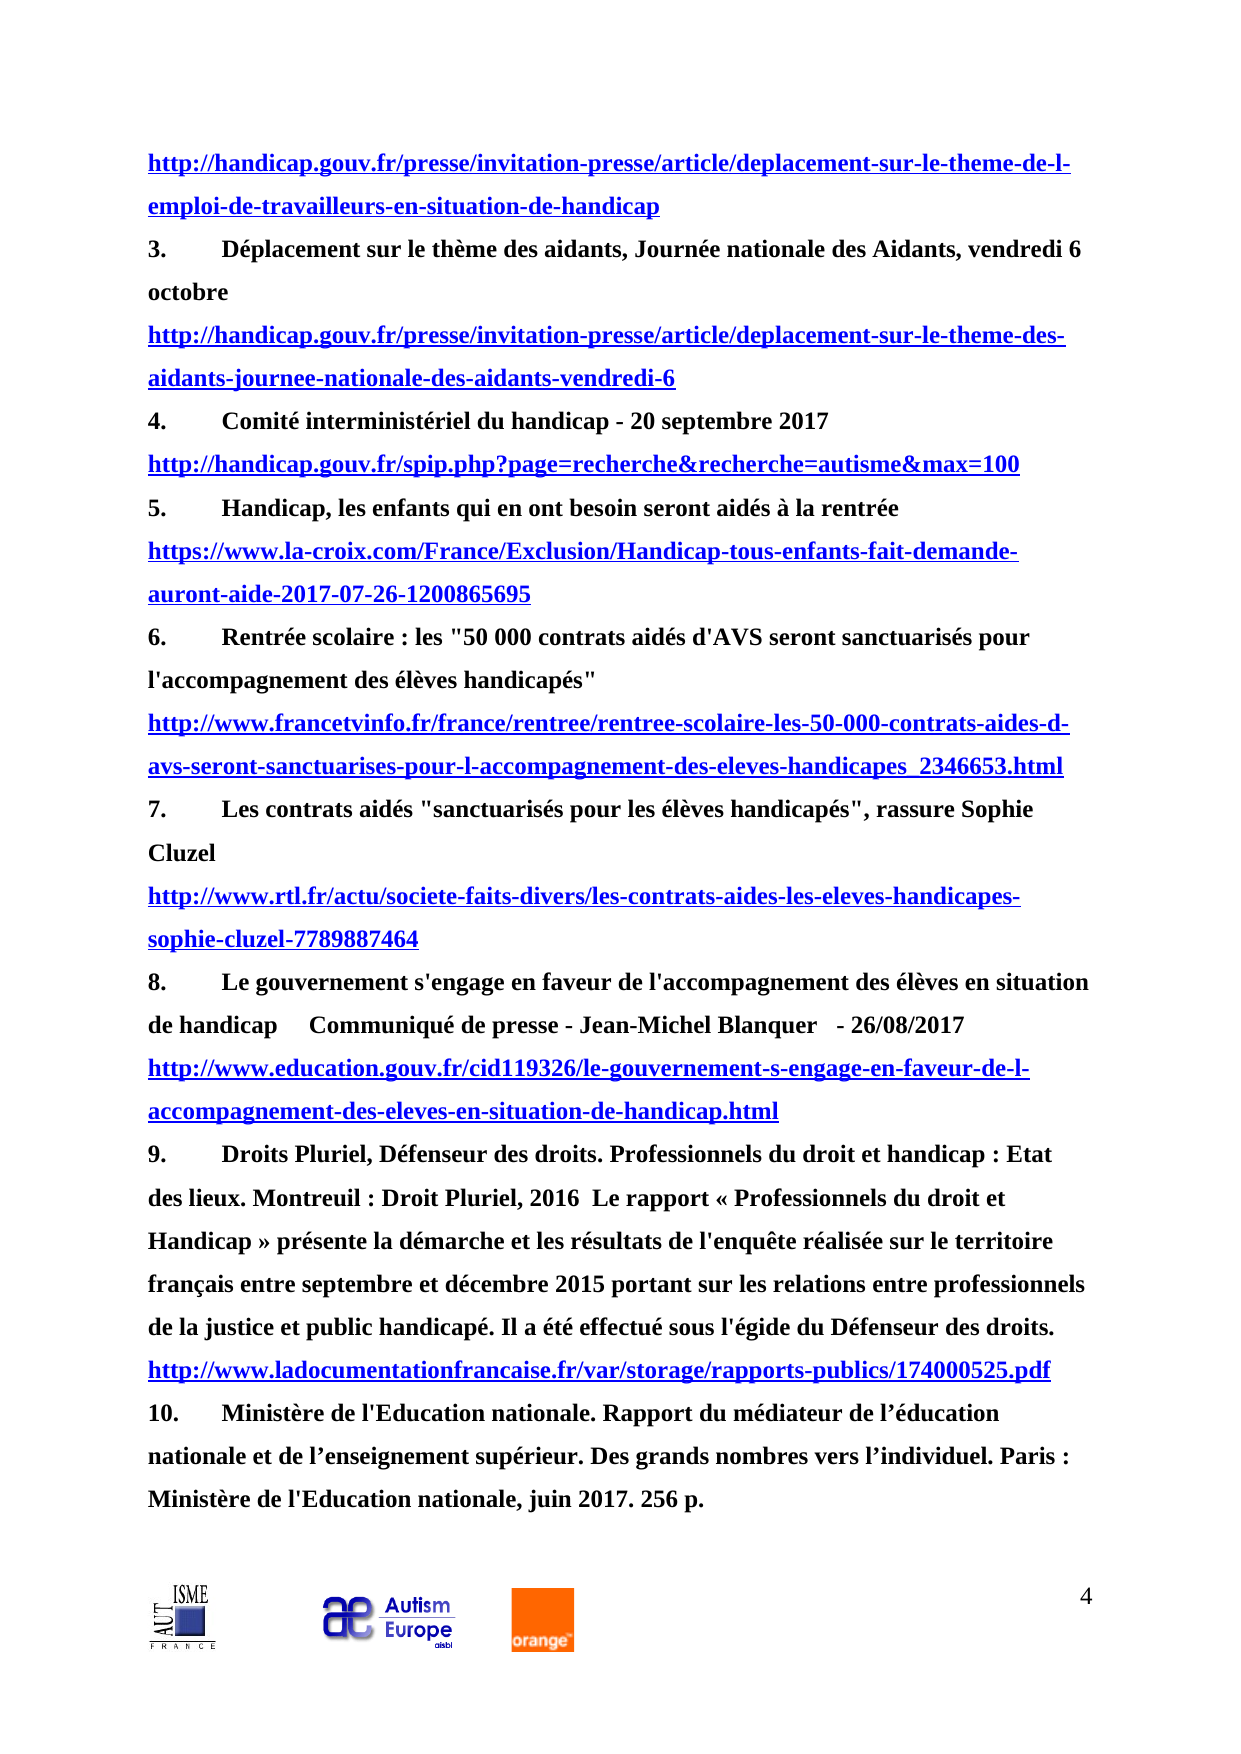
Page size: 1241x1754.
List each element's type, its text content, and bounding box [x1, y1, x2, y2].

list Déplacement sur le thème des aidants, Journée nationale des Aidants, vendredi 6 octobre [148, 234, 1093, 306]
list Ministère de l'Education nationale. Rapport du médiateur de l’éducation nationale et de l’enseignement supérieur. Des grands nombres vers l’individuel. Paris : Ministère de l'Education nationale, juin 2017. 256 p. [148, 1398, 1093, 1513]
picture [316, 1581, 456, 1652]
text http://www.ladocumentationfrancaise.fr/var/storage/rapports-publics/174000525.pdf [148, 1355, 1093, 1384]
list Le gouvernement s'engage en faveur de l'accompagnement des élèves en situation de handicap Communiqué de presse - Jean-Michel Blanquer - 26/08/2017 [148, 967, 1093, 1039]
text http://handicap.gouv.fr/spip.php?page=recherche&recherche=autisme&max=100 [148, 449, 1093, 478]
list Rentrée scolaire : les "50 000 contrats aidés d'AVS seront sanctuarisés pour l'accompagnement des élèves handicapés" [148, 622, 1093, 694]
text http://handicap.gouv.fr/presse/invitation-presse/article/deplacement-sur-le-theme-de-l-emploi-de-travailleurs-en-situation-de-handicap [148, 148, 1093, 219]
text http://www.education.gouv.fr/cid119326/le-gouvernement-s-engage-en-faveur-de-l-accompagnement-des-eleves-en-situation-de-handicap.html [148, 1053, 1093, 1125]
picture [511, 1588, 575, 1652]
text https://www.la-croix.com/France/Exclusion/Handicap-tous-enfants-fait-demande-auront-aide-2017-07-26-1200865695 [148, 536, 1093, 608]
list Droits Pluriel, Défenseur des droits. Professionnels du droit et handicap : Etat des lieux. Montreuil : Droit Pluriel, 2016 Le rapport « Professionnels du droit et Handicap » présente la démarche et les résultats de l'enquête réalisée sur le territoire français entre septembre et décembre 2015 portant sur les relations entre professionnels de la justice et public handicapé. Il a été effectué sous l'égide du Défenseur des droits. [148, 1139, 1093, 1341]
text http://www.francetvinfo.fr/france/rentree/rentree-scolaire-les-50-000-contrats-aides-d-avs-seront-sanctuarises-pour-l-accompagnement-des-eleves-handicapes_2346653.html [148, 708, 1093, 780]
picture [147, 1582, 217, 1652]
list Comité interministériel du handicap - 20 septembre 2017 [148, 406, 1093, 435]
text http://handicap.gouv.fr/presse/invitation-presse/article/deplacement-sur-le-theme-des-aidants-journee-nationale-des-aidants-vendredi-6 [148, 320, 1093, 392]
list Les contrats aidés "sanctuarisés pour les élèves handicapés", rassure Sophie Cluzel [148, 794, 1093, 866]
text http://www.rtl.fr/actu/societe-faits-divers/les-contrats-aides-les-eleves-handicapes-sophie-cluzel-7789887464 [148, 881, 1093, 953]
list Handicap, les enfants qui en ont besoin seront aidés à la rentrée [148, 493, 1093, 521]
